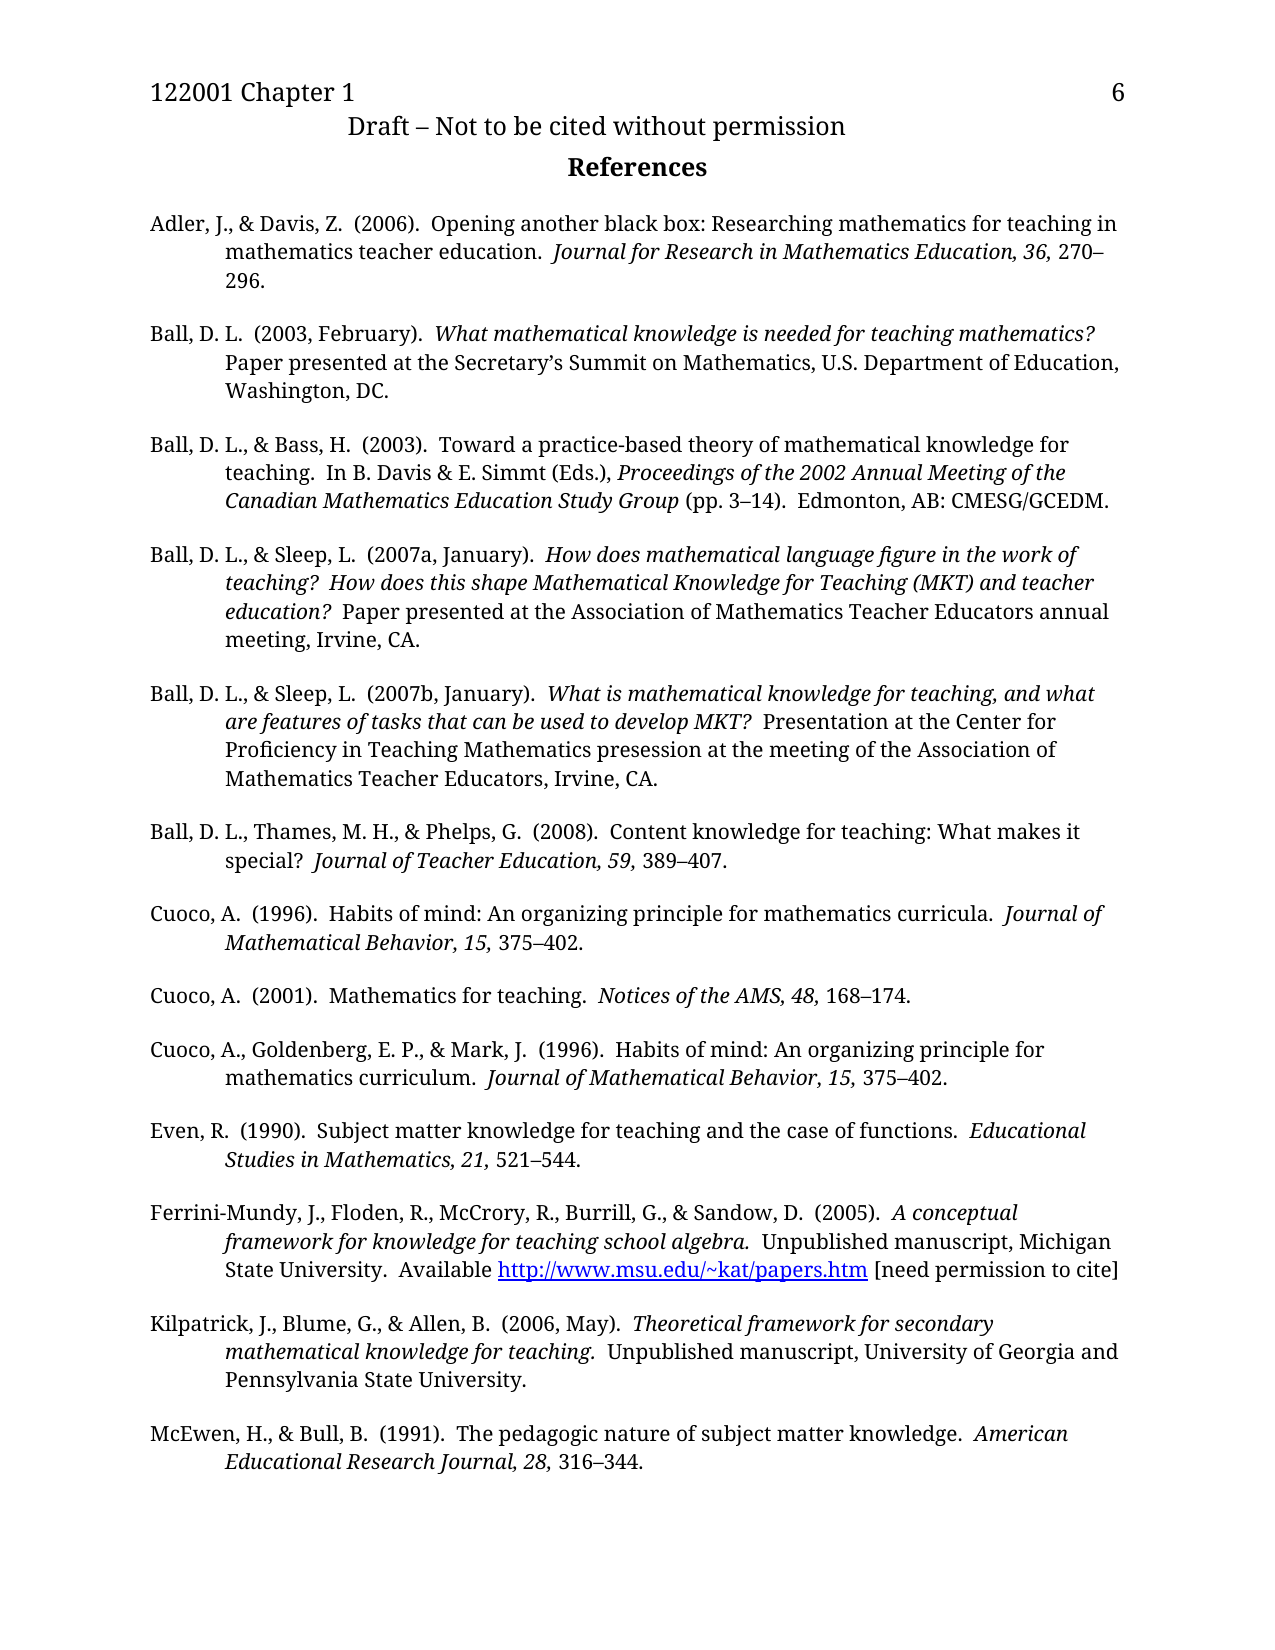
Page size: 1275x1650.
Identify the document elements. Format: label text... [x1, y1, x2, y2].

text McEwen, H., & Bull, B. (1991). The pedagogic nature of subject matter knowledge. American Educational Research Journal, 28, 316–344. [150, 1419, 1125, 1476]
text Cuoco, A., Goldenberg, E. P., & Mark, J. (1996). Habits of mind: An organizing principle for mathematics curriculum. Journal of Mathematical Behavior, 15, 375–402. [150, 1035, 1125, 1092]
text Kilpatrick, J., Blume, G., & Allen, B. (2006, May). Theoretical framework for secondary mathematical knowledge for teaching. Unpublished manuscript, University of Georgia and Pennsylvania State University. [150, 1309, 1125, 1394]
text Ball, D. L., & Sleep, L. (2007a, January). How does mathematical language figure in the work of teaching? How does this shape Mathematical Knowledge for Teaching (MKT) and teacher education? Paper presented at the Association of Mathematics Teacher Educators annual meeting, Irvine, CA. [150, 540, 1125, 654]
subtitle References [150, 150, 1125, 184]
text Adler, J., & Davis, Z. (2006). Opening another black box: Researching mathematics for teaching in mathematics teacher education. Journal for Research in Mathematics Education, 36, 270–296. [150, 209, 1125, 294]
text Ferrini-Mundy, J., Floden, R., McCrory, R., Burrill, G., & Sandow, D. (2005). A conceptual framework for knowledge for teaching school algebra. Unpublished manuscript, . Available http://www.msu.edu/~kat/papers.htm [need permission to cite] [150, 1198, 1125, 1284]
text Cuoco, A. (2001). Mathematics for teaching. Notices of the AMS, 48, 168–174. [150, 981, 1125, 1010]
text Even, R. (1990). Subject matter knowledge for teaching and the case of functions. Educational Studies in Mathematics, 21, 521–544. [150, 1117, 1125, 1173]
text Cuoco, A. (1996). Habits of mind: An organizing principle for mathematics curricula. Journal of Mathematical Behavior, 15, 375–402. [150, 899, 1125, 956]
text Ball, D. L., & Sleep, L. (2007b, January). What is mathematical knowledge for teaching, and what are features of tasks that can be used to develop MKT? Presentation at the Center for Proficiency in Teaching Mathematics presession at the meeting of the Association of Mathematics Teacher Educators, . [150, 679, 1125, 792]
text Ball, D. L., Thames, M. H., & Phelps, G. (2008). Content knowledge for teaching: What makes it special? Journal of Teacher Education, 59, 389–407. [150, 817, 1125, 874]
text Ball, D. L. (2003, February). What mathematical knowledge is needed for teaching mathematics? Paper presented at the Secretary’s Summit on Mathematics, U.S. Department of Education, Washington, DC. [150, 319, 1125, 405]
text Ball, D. L., & Bass, H. (2003). Toward a practice-based theory of mathematical knowledge for teaching. In B. Davis & E. Simmt (Eds.), Proceedings of the 2002 Annual Meeting of the Canadian Mathematics Education Study Group (pp. 3–14). Edmonton, AB: CMESG/GCEDM. [150, 430, 1125, 515]
